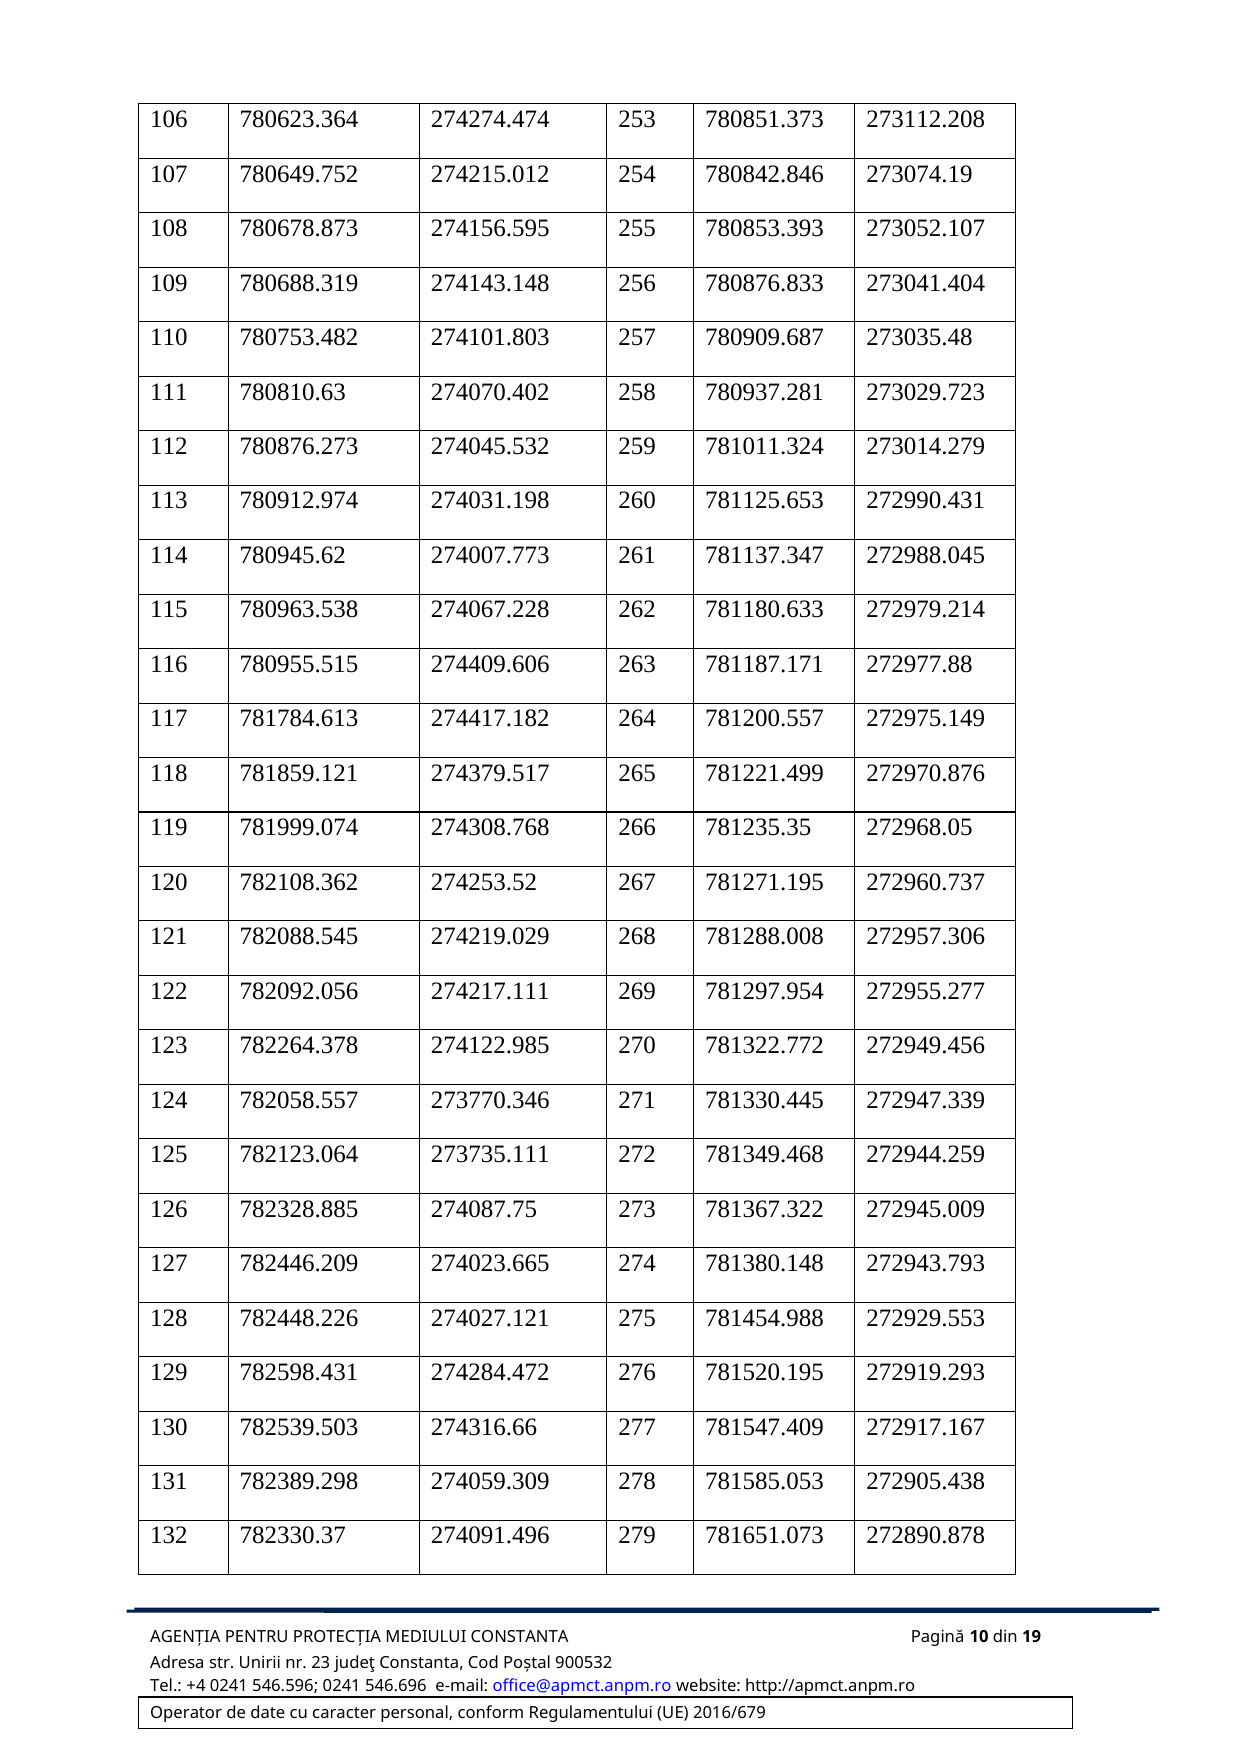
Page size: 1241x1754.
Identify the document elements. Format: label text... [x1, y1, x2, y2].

table_cell 782389.298 [229, 1466, 419, 1519]
table_cell 782088.545 [229, 921, 419, 975]
table_cell 261 [607, 540, 693, 593]
table_cell 256 [607, 268, 693, 321]
table_cell 272960.737 [855, 867, 1015, 920]
table_cell 781125.653 [694, 486, 854, 539]
table_cell 780810.63 [229, 377, 419, 430]
table_cell 782123.064 [229, 1139, 419, 1193]
table_cell 780876.833 [694, 268, 854, 321]
table_cell 266 [607, 813, 693, 866]
table_cell 781200.557 [694, 704, 854, 757]
table_cell 127 [139, 1248, 228, 1302]
table_cell 272979.214 [855, 595, 1015, 648]
table_cell 255 [607, 213, 693, 267]
table_cell 125 [139, 1139, 228, 1193]
table_cell 780853.393 [694, 213, 854, 267]
table_cell 781288.008 [694, 921, 854, 975]
table_cell 782328.885 [229, 1194, 419, 1247]
table_cell 271 [607, 1085, 693, 1138]
table_cell 121 [139, 921, 228, 975]
table_cell 272990.431 [855, 486, 1015, 539]
table_cell 781187.171 [694, 649, 854, 702]
table_cell 116 [139, 649, 228, 702]
table_cell 274308.768 [420, 813, 606, 866]
table_cell 278 [607, 1466, 693, 1519]
table_cell 782058.557 [229, 1085, 419, 1138]
table_cell 781651.073 [694, 1521, 854, 1574]
table_cell 108 [139, 213, 228, 267]
table_cell 780963.538 [229, 595, 419, 648]
table_cell 781547.409 [694, 1412, 854, 1465]
table_cell 277 [607, 1412, 693, 1465]
table_cell 782330.37 [229, 1521, 419, 1574]
table_cell 781137.347 [694, 540, 854, 593]
table_cell 274219.029 [420, 921, 606, 975]
table_cell 782092.056 [229, 976, 419, 1029]
table_cell 782446.209 [229, 1248, 419, 1302]
table_cell 781235.35 [694, 813, 854, 866]
table_cell 273035.48 [855, 322, 1015, 376]
table_cell 107 [139, 159, 228, 212]
table_cell 781322.772 [694, 1030, 854, 1084]
table_cell 781180.633 [694, 595, 854, 648]
table_cell 259 [607, 431, 693, 484]
table_cell 274023.665 [420, 1248, 606, 1302]
table_cell 272919.293 [855, 1357, 1015, 1411]
table_cell 781271.195 [694, 867, 854, 920]
table_cell 272970.876 [855, 758, 1015, 811]
table_cell 274091.496 [420, 1521, 606, 1574]
table_cell 118 [139, 758, 228, 811]
table_cell 131 [139, 1466, 228, 1519]
table_cell 274143.148 [420, 268, 606, 321]
table_cell 273052.107 [855, 213, 1015, 267]
table_cell 273735.111 [420, 1139, 606, 1193]
table_cell 272943.793 [855, 1248, 1015, 1302]
table_cell 274007.773 [420, 540, 606, 593]
table_cell 276 [607, 1357, 693, 1411]
table_cell 274417.182 [420, 704, 606, 757]
table_cell 115 [139, 595, 228, 648]
table_cell 274156.595 [420, 213, 606, 267]
table_cell 781520.195 [694, 1357, 854, 1411]
table_cell 273074.19 [855, 159, 1015, 212]
table_cell 272945.009 [855, 1194, 1015, 1247]
table_cell 265 [607, 758, 693, 811]
table_cell 782108.362 [229, 867, 419, 920]
table_cell 780678.873 [229, 213, 419, 267]
table_cell 780851.373 [694, 104, 854, 158]
table_cell 274274.474 [420, 104, 606, 158]
table_cell 106 [139, 104, 228, 158]
table_cell 274409.606 [420, 649, 606, 702]
table_cell 780909.687 [694, 322, 854, 376]
table_cell 262 [607, 595, 693, 648]
table_cell 272977.88 [855, 649, 1015, 702]
table_cell 258 [607, 377, 693, 430]
table_cell 270 [607, 1030, 693, 1084]
table_cell 279 [607, 1521, 693, 1574]
table_cell 253 [607, 104, 693, 158]
table_cell 782539.503 [229, 1412, 419, 1465]
table_cell 781349.468 [694, 1139, 854, 1193]
table_cell 274087.75 [420, 1194, 606, 1247]
table_cell 267 [607, 867, 693, 920]
table_cell 268 [607, 921, 693, 975]
table_cell 274379.517 [420, 758, 606, 811]
table_cell 781454.988 [694, 1303, 854, 1356]
table_cell 273041.404 [855, 268, 1015, 321]
table_cell 781297.954 [694, 976, 854, 1029]
table_cell 780753.482 [229, 322, 419, 376]
table_cell 112 [139, 431, 228, 484]
table_cell 274215.012 [420, 159, 606, 212]
table_cell 129 [139, 1357, 228, 1411]
table_cell 780649.752 [229, 159, 419, 212]
table_cell 272949.456 [855, 1030, 1015, 1084]
table_cell 269 [607, 976, 693, 1029]
table_cell 273770.346 [420, 1085, 606, 1138]
table_cell 122 [139, 976, 228, 1029]
table_cell 781999.074 [229, 813, 419, 866]
table_cell 781011.324 [694, 431, 854, 484]
table_cell 780842.846 [694, 159, 854, 212]
table_cell 274027.121 [420, 1303, 606, 1356]
table_cell 113 [139, 486, 228, 539]
table_cell 780876.273 [229, 431, 419, 484]
table_cell 781784.613 [229, 704, 419, 757]
table_cell 781380.148 [694, 1248, 854, 1302]
table_cell 781330.445 [694, 1085, 854, 1138]
table_cell 128 [139, 1303, 228, 1356]
table_cell 272944.259 [855, 1139, 1015, 1193]
table_cell 780937.281 [694, 377, 854, 430]
table_cell 275 [607, 1303, 693, 1356]
table_cell 274253.52 [420, 867, 606, 920]
table_cell 781367.322 [694, 1194, 854, 1247]
table_cell 254 [607, 159, 693, 212]
table_cell 782598.431 [229, 1357, 419, 1411]
table_cell 274031.198 [420, 486, 606, 539]
table_cell 132 [139, 1521, 228, 1574]
table_cell 274316.66 [420, 1412, 606, 1465]
table_cell 272929.553 [855, 1303, 1015, 1356]
table_cell 272947.339 [855, 1085, 1015, 1138]
table_cell 124 [139, 1085, 228, 1138]
table_cell 111 [139, 377, 228, 430]
table_cell 272890.878 [855, 1521, 1015, 1574]
table_cell 780623.364 [229, 104, 419, 158]
table_cell 272988.045 [855, 540, 1015, 593]
table_cell 274067.228 [420, 595, 606, 648]
table_cell 274070.402 [420, 377, 606, 430]
table_cell 274217.111 [420, 976, 606, 1029]
table_cell 780912.974 [229, 486, 419, 539]
table_cell 782448.226 [229, 1303, 419, 1356]
table_cell 274 [607, 1248, 693, 1302]
table_cell 119 [139, 813, 228, 866]
table_cell 260 [607, 486, 693, 539]
table_cell 264 [607, 704, 693, 757]
table_cell 272955.277 [855, 976, 1015, 1029]
table_cell 272968.05 [855, 813, 1015, 866]
table_cell 263 [607, 649, 693, 702]
table_cell 273029.723 [855, 377, 1015, 430]
table_cell 273 [607, 1194, 693, 1247]
table_cell 273014.279 [855, 431, 1015, 484]
table_cell 130 [139, 1412, 228, 1465]
table_cell 780688.319 [229, 268, 419, 321]
table_cell 272 [607, 1139, 693, 1193]
table_cell 257 [607, 322, 693, 376]
table_cell 274059.309 [420, 1466, 606, 1519]
table_cell 272917.167 [855, 1412, 1015, 1465]
table_cell 780955.515 [229, 649, 419, 702]
table_cell 110 [139, 322, 228, 376]
table_cell 781221.499 [694, 758, 854, 811]
table_cell 120 [139, 867, 228, 920]
table_cell 781859.121 [229, 758, 419, 811]
table_cell 780945.62 [229, 540, 419, 593]
table_cell 274045.532 [420, 431, 606, 484]
table_cell 274101.803 [420, 322, 606, 376]
table_cell 272957.306 [855, 921, 1015, 975]
table_cell 114 [139, 540, 228, 593]
table_cell 123 [139, 1030, 228, 1084]
table_cell 272975.149 [855, 704, 1015, 757]
table_cell 782264.378 [229, 1030, 419, 1084]
table_cell 274122.985 [420, 1030, 606, 1084]
table_cell 781585.053 [694, 1466, 854, 1519]
table_cell 117 [139, 704, 228, 757]
table_cell 109 [139, 268, 228, 321]
table_cell 126 [139, 1194, 228, 1247]
table_cell 274284.472 [420, 1357, 606, 1411]
table_cell 272905.438 [855, 1466, 1015, 1519]
table_cell 273112.208 [855, 104, 1015, 158]
